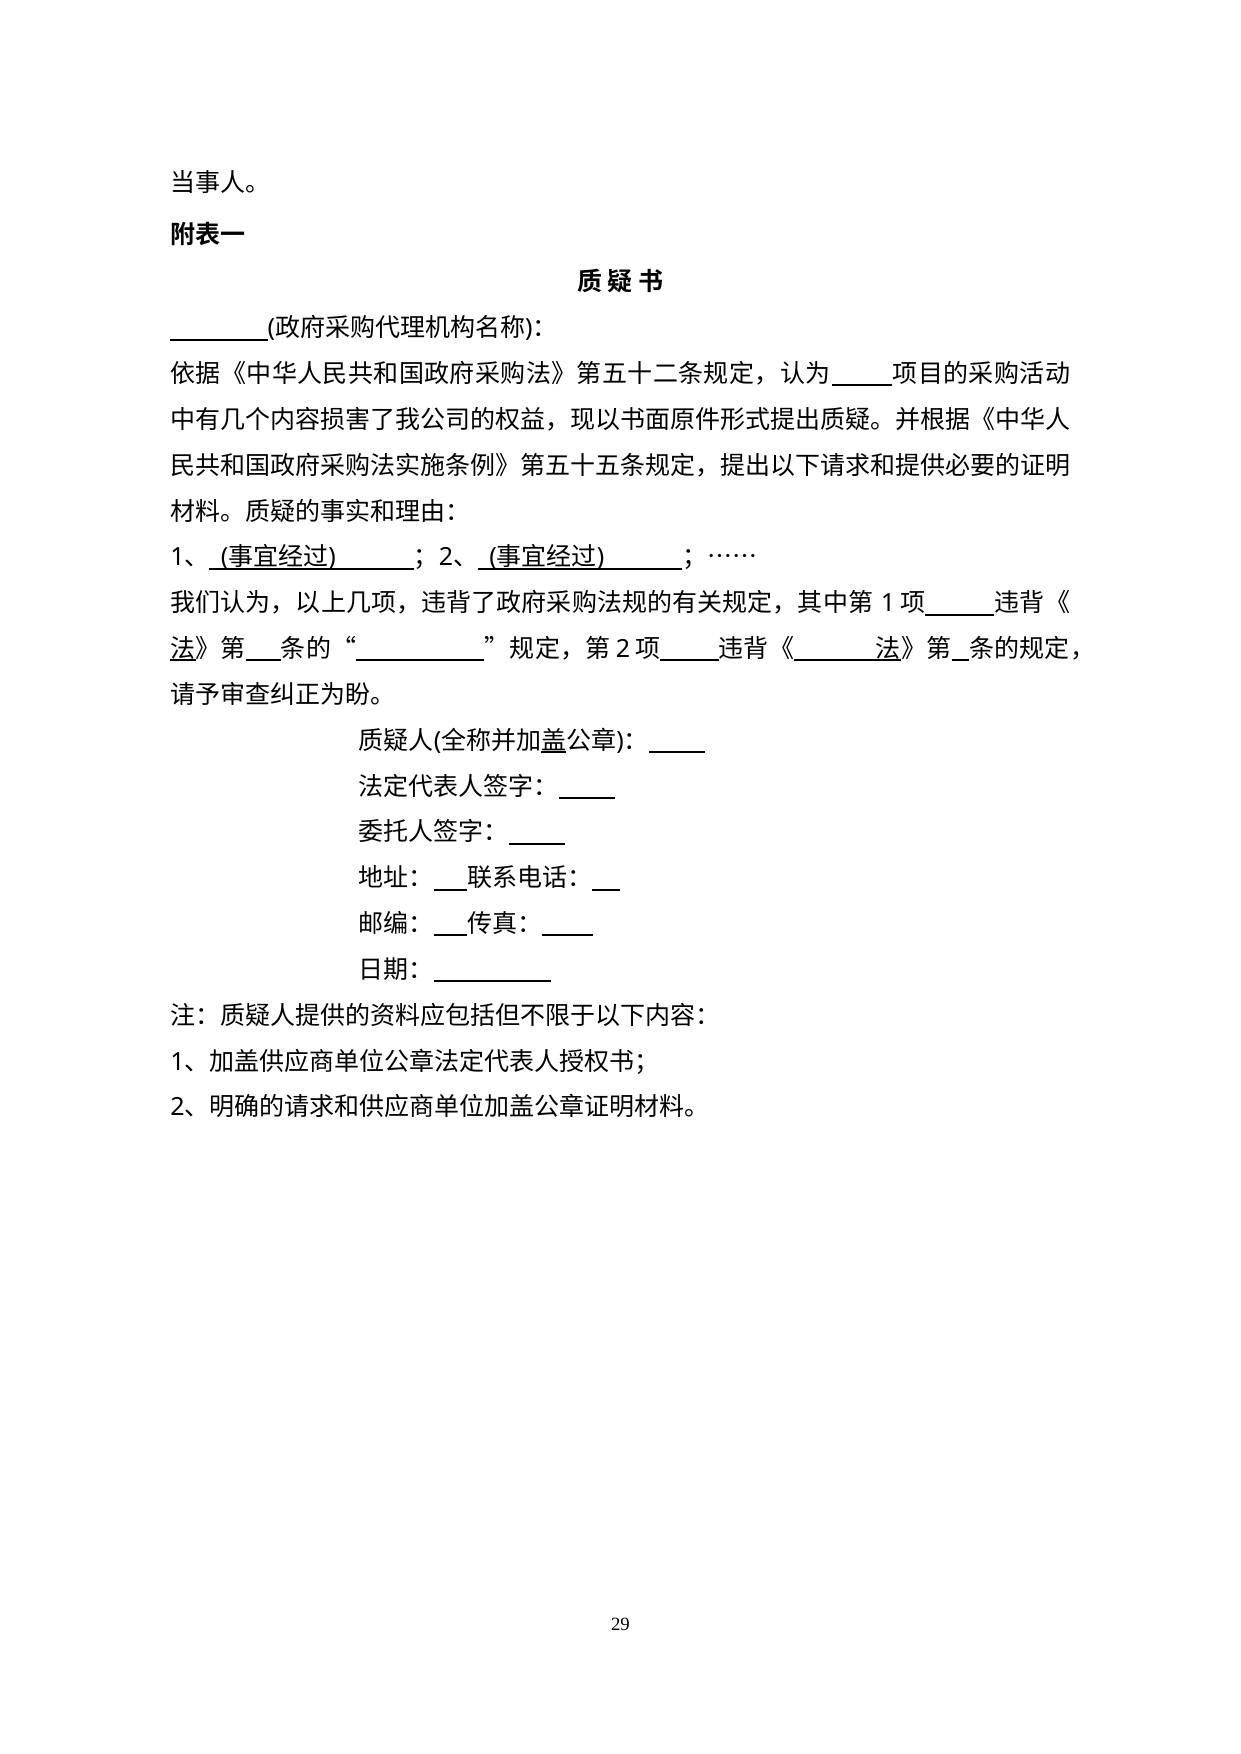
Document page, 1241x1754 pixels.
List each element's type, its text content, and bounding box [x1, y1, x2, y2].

text 附表一 [170, 202, 1070, 254]
text 1、 (事宜经过) ；2、 (事宜经过) ；…… [170, 529, 1070, 575]
text 注：质疑人提供的资料应包括但不限于以下内容： [170, 987, 1070, 1033]
text 我们认为，以上几项，违背了政府采购法规的有关规定，其中第1项 违背《 法》第 条的“ ”规定，第2项 违背《 法》第 条的规定，请予审查纠正为盼。 [170, 575, 1070, 712]
text 质疑人(全称并加盖公章)： [170, 712, 1070, 758]
text 委托人签字： [170, 804, 1070, 850]
text 日期： [170, 942, 1070, 987]
text 质 疑 书 [170, 254, 1070, 300]
text (政府采购代理机构名称)： [170, 300, 1070, 346]
text 法定代表人签字： [170, 758, 1070, 804]
text 1、加盖供应商单位公章法定代表人授权书； [170, 1033, 1070, 1079]
text 地址： 联系电话： [170, 850, 1070, 896]
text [170, 150, 1070, 202]
text 依据《中华人民共和国政府采购法》第五十二条规定，认为 项目的采购活动中有几个内容损害了我公司的权益，现以书面原件形式提出质疑。并根据《中华人民共和国政府采购法实施条例》第五十五条规定，提出以下请求和提供必要的证明材料。质疑的事实和理由： [170, 346, 1070, 529]
text 2、明确的请求和供应商单位加盖公章证明材料。 [170, 1079, 1070, 1125]
text 邮编： 传真： [170, 896, 1070, 942]
